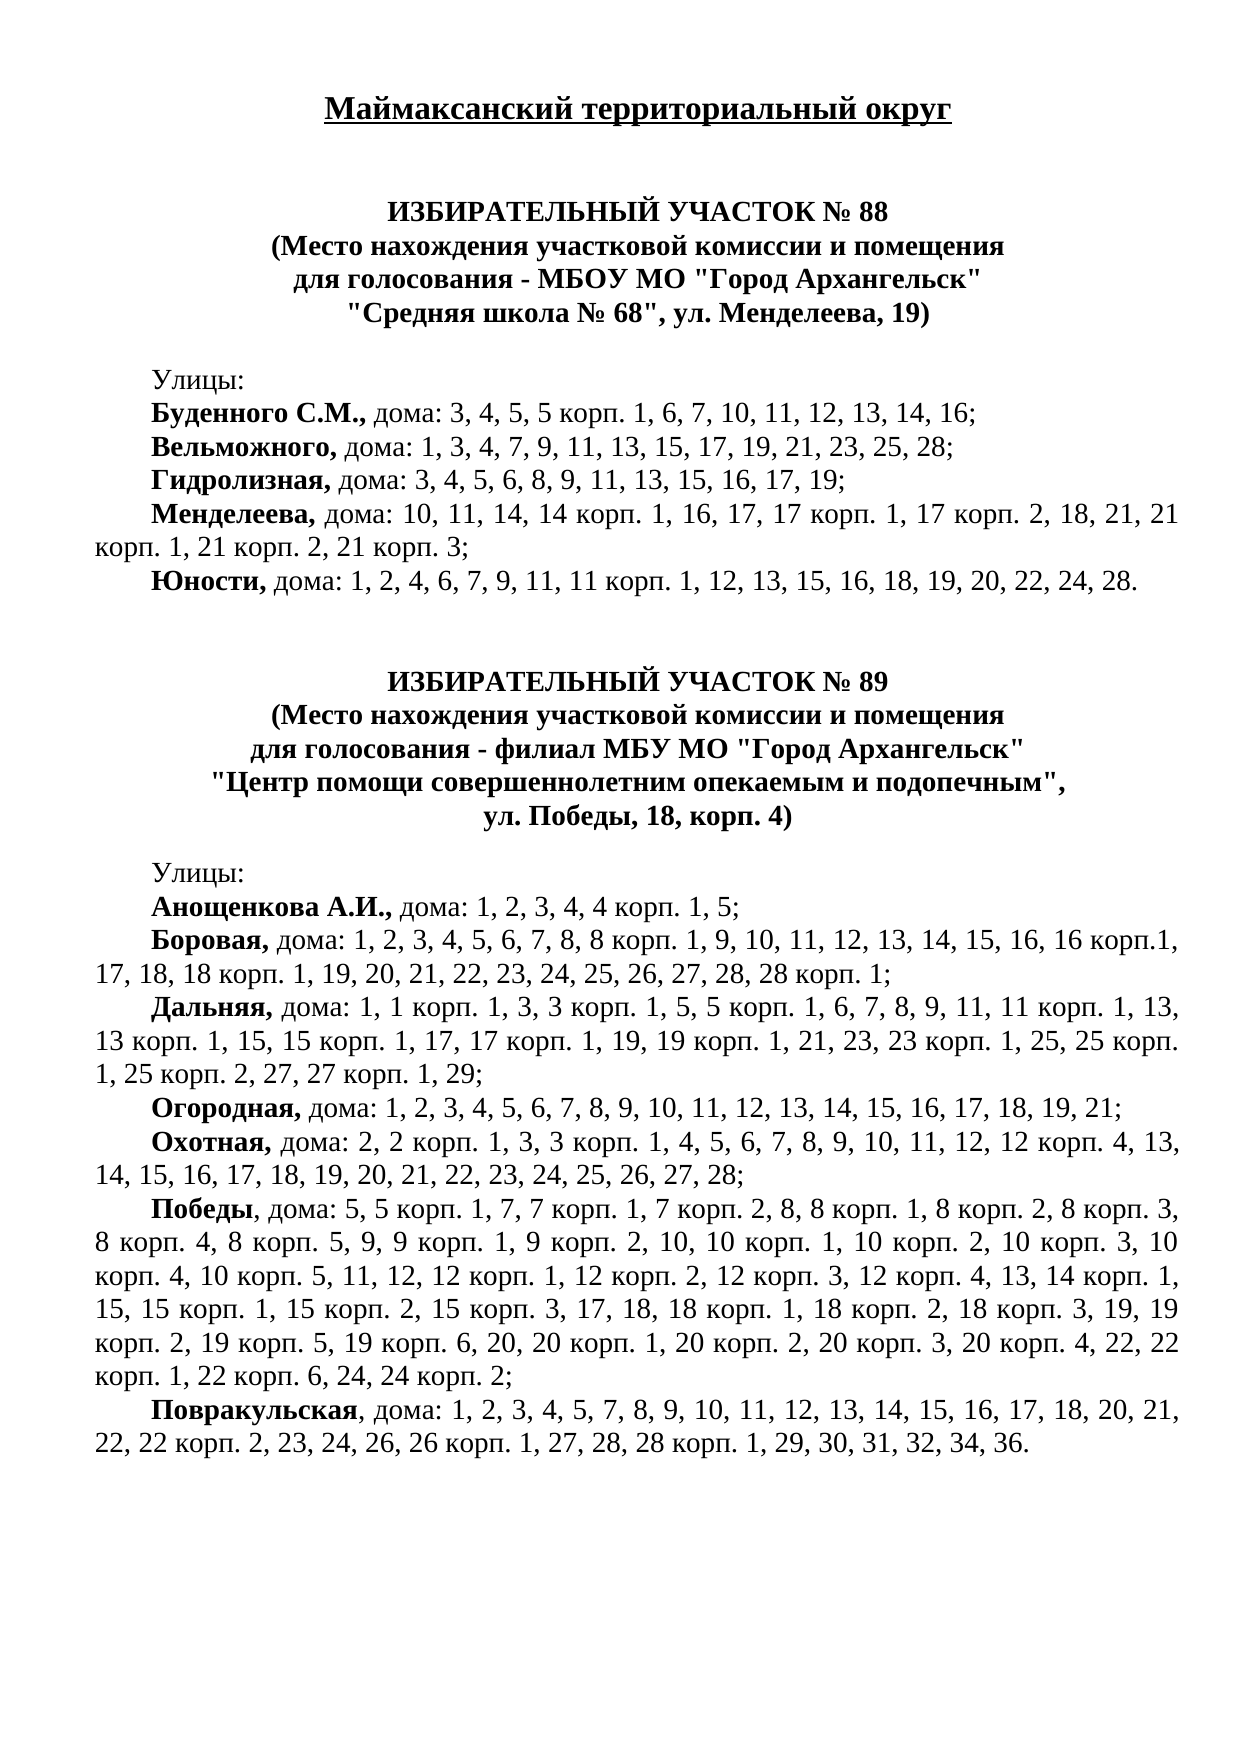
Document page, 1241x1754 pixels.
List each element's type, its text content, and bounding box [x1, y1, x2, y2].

text Менделеева, дома: 10, 11, 14, 14 корп. 1, 16, 17, 17 корп. 1, 17 корп. 2, 18, 21, 21 корп. 1, 21 корп. 2, 21 корп. 3; [94, 496, 1181, 563]
text Охотная, дома: 2, 2 корп. 1, 3, 3 корп. 1, 4, 5, 6, 7, 8, 9, 10, 11, 12, 12 корп. 4, 13, 14, 15, 16, 17, 18, 19, 20, 21, 22, 23, 24, 25, 26, 27, 28; [94, 1124, 1181, 1191]
text Анощенкова А.И., дома: 1, 2, 3, 4, 4 корп. 1, 5; [94, 889, 1181, 922]
text ул. Победы, 18, корп. 4) [94, 798, 1181, 831]
text Маймаксанский территориальный округ [94, 89, 1181, 127]
text для голосования - МБОУ МО "Город Архангельск" [94, 261, 1181, 295]
text Буденного С.М., дома: 3, 4, 5, 5 корп. 1, 6, 7, 10, 11, 12, 13, 14, 16; [94, 395, 1181, 429]
text (Место нахождения участковой комиссии и помещения [94, 228, 1181, 261]
text Улицы: [94, 362, 1181, 395]
text Дальняя, дома: 1, 1 корп. 1, 3, 3 корп. 1, 5, 5 корп. 1, 6, 7, 8, 9, 11, 11 корп. 1, 13, 13 корп. 1, 15, 15 корп. 1, 17, 17 корп. 1, 19, 19 корп. 1, 21, 23, 23 корп. 1, 25, 25 корп. 1, 25 корп. 2, 27, 27 корп. 1, 29; [94, 989, 1181, 1090]
text (Место нахождения участковой комиссии и помещения [94, 697, 1181, 731]
text ИЗБИРАТЕЛЬНЫЙ УЧАСТОК № 88 [94, 194, 1181, 228]
text "Центр помощи совершеннолетним опекаемым и подопечным", [94, 764, 1181, 798]
text Победы, дома: 5, 5 корп. 1, 7, 7 корп. 1, 7 корп. 2, 8, 8 корп. 1, 8 корп. 2, 8 корп. 3, 8 корп. 4, 8 корп. 5, 9, 9 корп. 1, 9 корп. 2, 10, 10 корп. 1, 10 корп. 2, 10 корп. 3, 10 корп. 4, 10 корп. 5, 11, 12, 12 корп. 1, 12 корп. 2, 12 корп. 3, 12 корп. 4, 13, 14 корп. 1, 15, 15 корп. 1, 15 корп. 2, 15 корп. 3, 17, 18, 18 корп. 1, 18 корп. 2, 18 корп. 3, 19, 19 корп. 2, 19 корп. 5, 19 корп. 6, 20, 20 корп. 1, 20 корп. 2, 20 корп. 3, 20 корп. 4, 22, 22 корп. 1, 22 корп. 6, 24, 24 корп. 2; [94, 1191, 1181, 1392]
text Огородная, дома: 1, 2, 3, 4, 5, 6, 7, 8, 9, 10, 11, 12, 13, 14, 15, 16, 17, 18, 19, 21; [94, 1090, 1181, 1124]
text Гидролизная, дома: 3, 4, 5, 6, 8, 9, 11, 13, 15, 16, 17, 19; [94, 462, 1181, 496]
text Юности, дома: 1, 2, 4, 6, 7, 9, 11, 11 корп. 1, 12, 13, 15, 16, 18, 19, 20, 22, 24, 28. [94, 563, 1181, 597]
text Боровая, дома: 1, 2, 3, 4, 5, 6, 7, 8, 8 корп. 1, 9, 10, 11, 12, 13, 14, 15, 16, 16 корп.1, 17, 18, 18 корп. 1, 19, 20, 21, 22, 23, 24, 25, 26, 27, 28, 28 корп. 1; [94, 922, 1181, 989]
text ИЗБИРАТЕЛЬНЫЙ УЧАСТОК № 89 [94, 664, 1181, 697]
text для голосования - филиал МБУ МО "Город Архангельск" [94, 731, 1181, 764]
text Вельможного, дома: 1, 3, 4, 7, 9, 11, 13, 15, 17, 19, 21, 23, 25, 28; [94, 429, 1181, 462]
text Повракульская, дома: 1, 2, 3, 4, 5, 7, 8, 9, 10, 11, 12, 13, 14, 15, 16, 17, 18, 20, 21, 22, 22 корп. 2, 23, 24, 26, 26 корп. 1, 27, 28, 28 корп. 1, 29, 30, 31, 32, 34, 36. [94, 1392, 1181, 1459]
text Улицы: [94, 855, 1181, 889]
text "Средняя школа № 68", ул. Менделеева, 19) [94, 295, 1181, 328]
